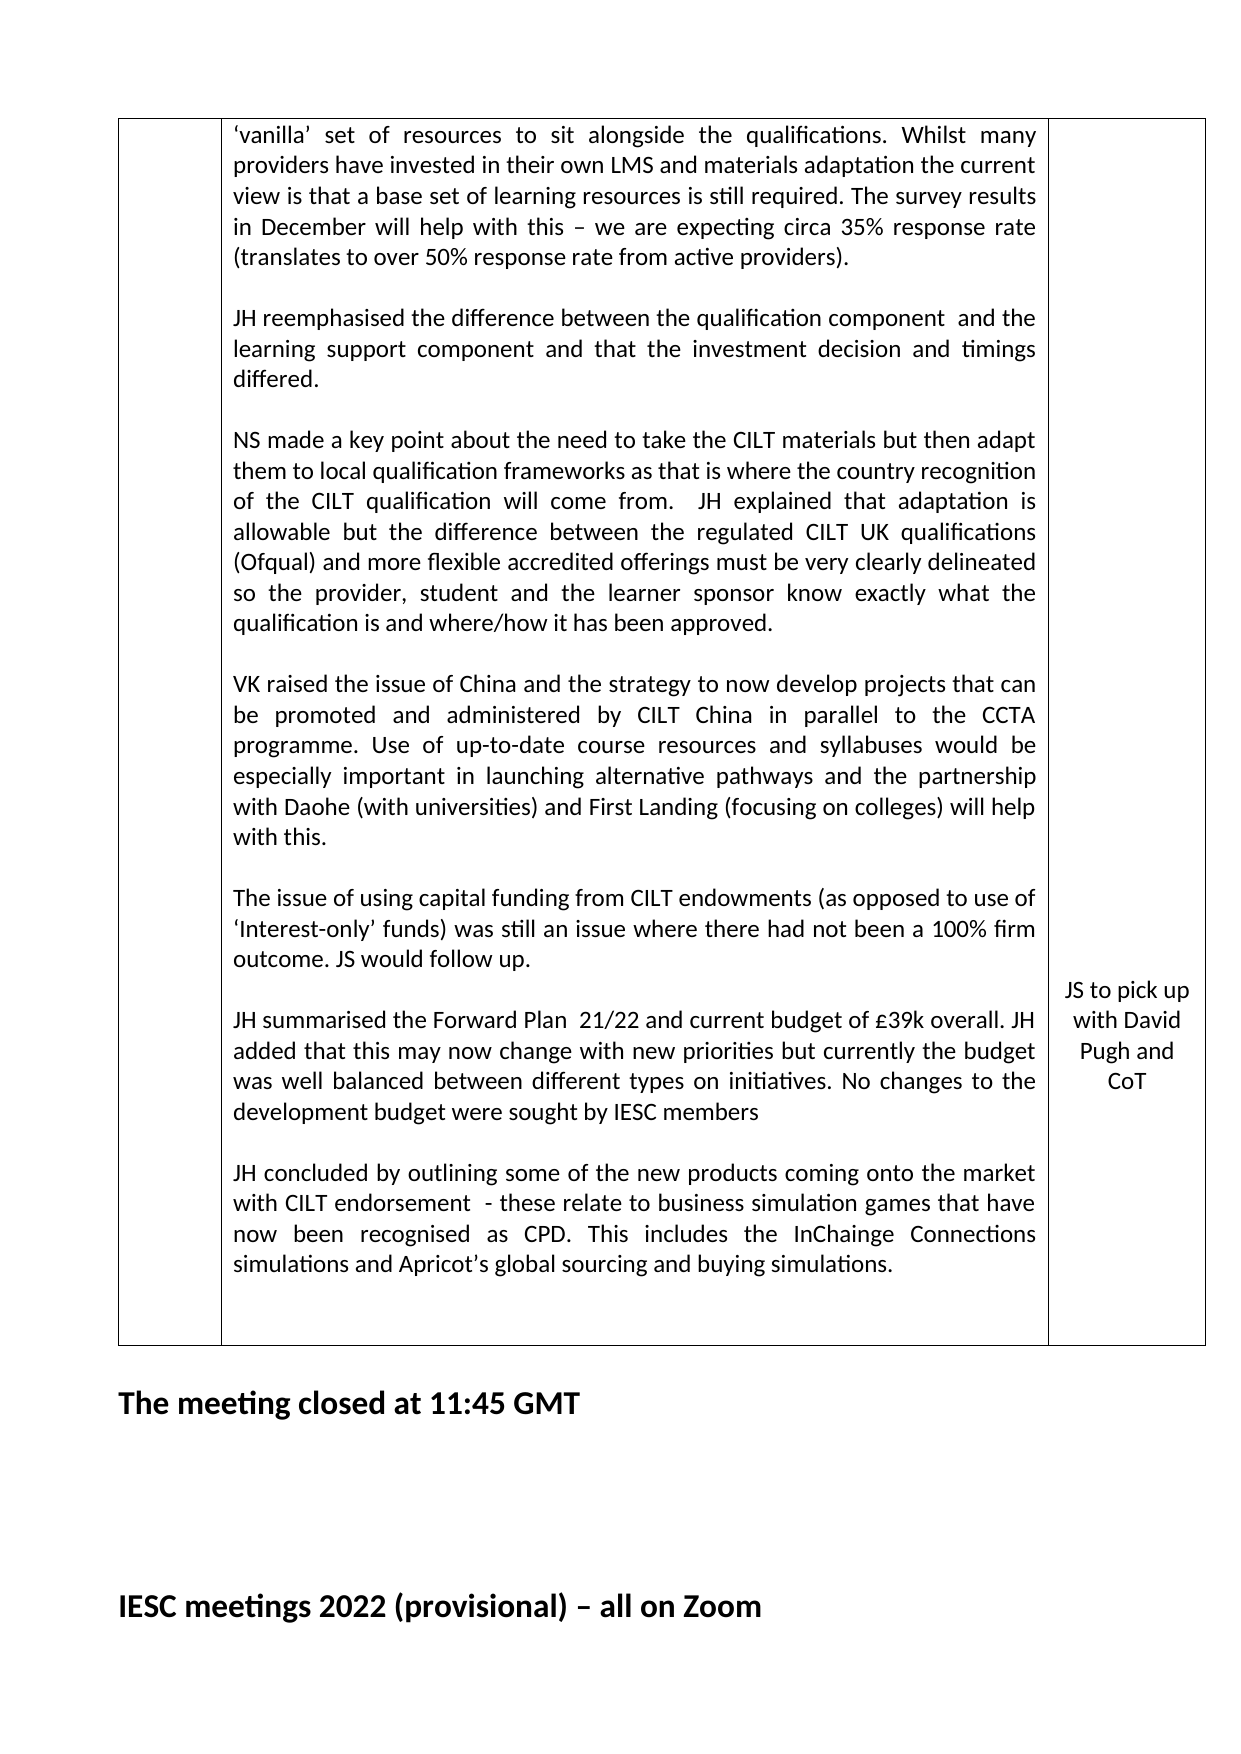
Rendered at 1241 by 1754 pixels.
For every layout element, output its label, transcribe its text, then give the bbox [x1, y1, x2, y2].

text The meeting closed at 11:45 GMT [118, 1382, 1122, 1422]
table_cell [1049, 119, 1205, 1345]
table_cell [119, 119, 221, 1345]
text IESC meetings 2022 (provisional) – all on Zoom [118, 1585, 1122, 1626]
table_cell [222, 119, 1048, 1345]
